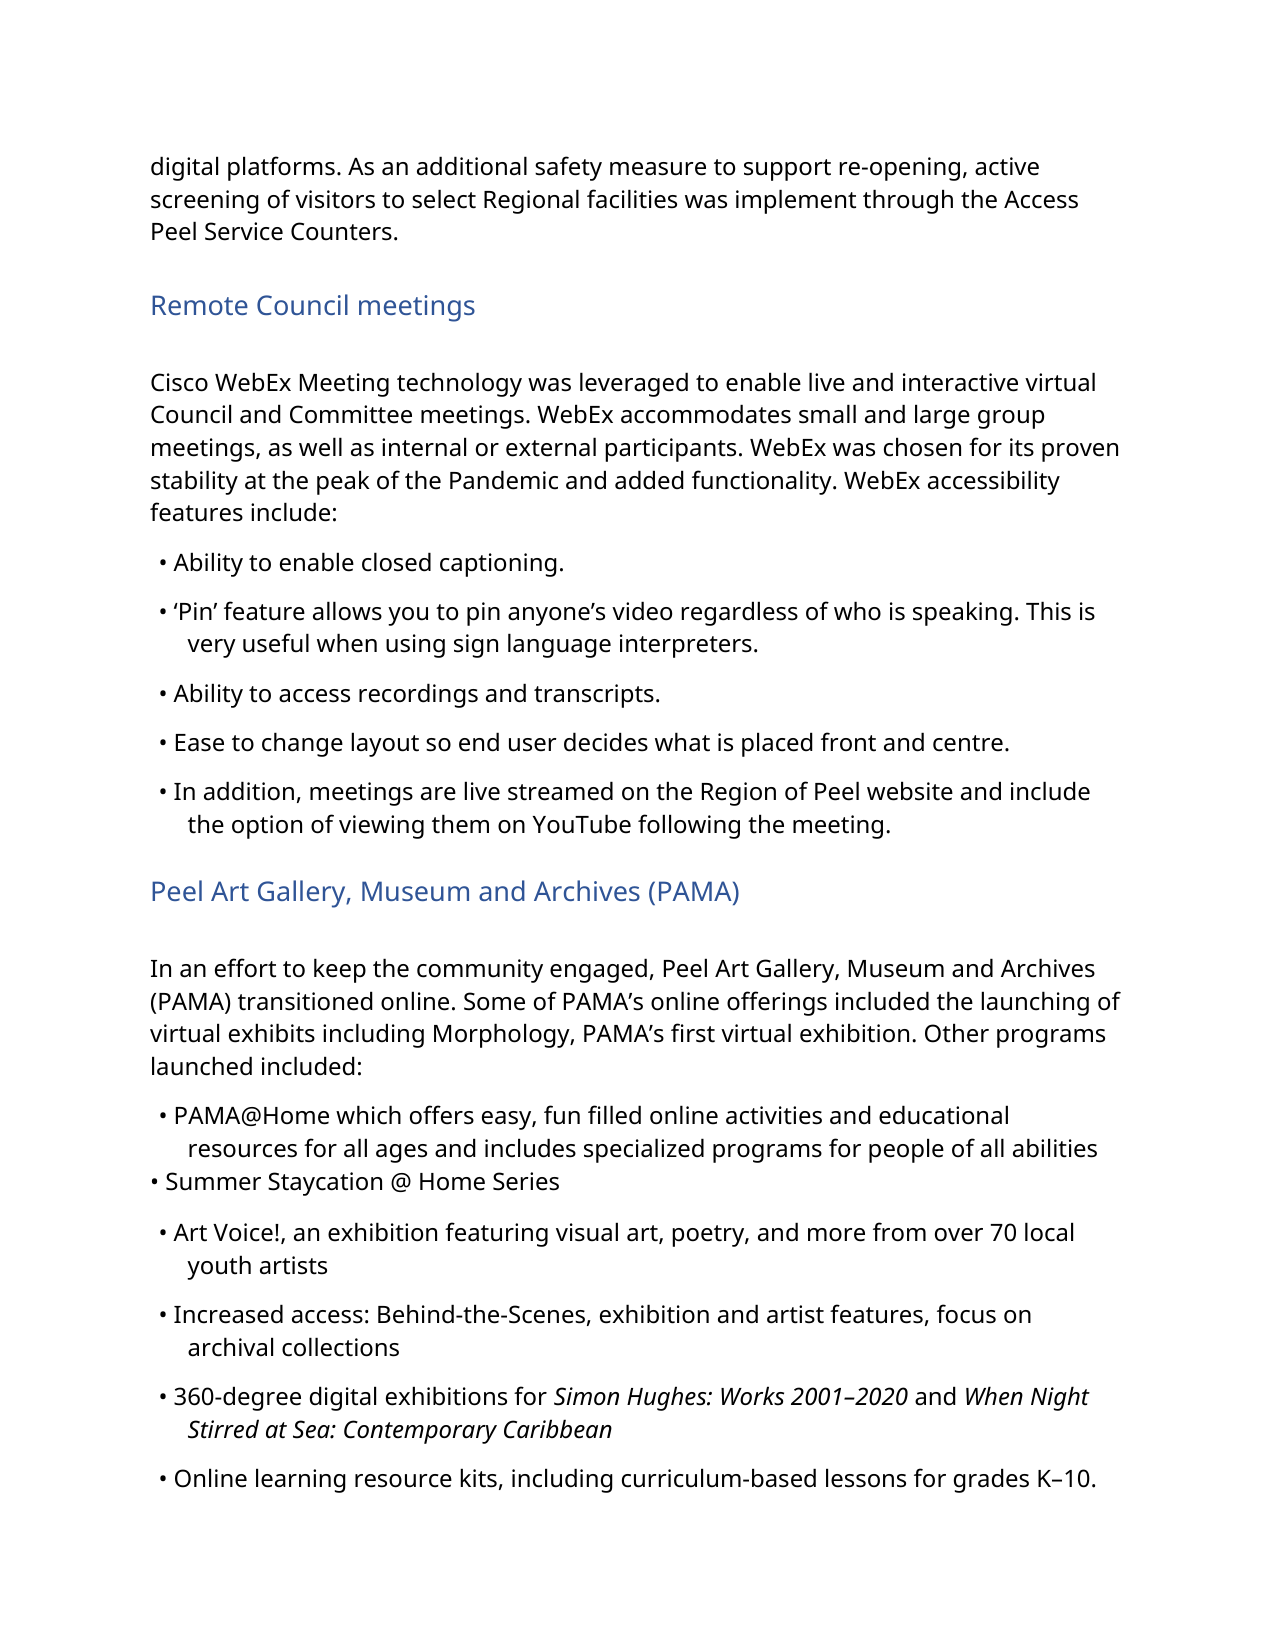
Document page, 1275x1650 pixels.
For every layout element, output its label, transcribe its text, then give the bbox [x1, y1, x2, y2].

text • Ability to access recordings and transcripts. [158, 676, 1125, 709]
subtitle Peel Art Gallery, Museum and Archives (PAMA) [150, 872, 1125, 949]
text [150, 150, 1125, 282]
text • Art Voice!, an exhibition featuring visual art, poetry, and more from over 70 local youth artists [158, 1216, 1125, 1281]
text • Increased access: Behind-the-Scenes, exhibition and artist features, focus on archival collections [158, 1298, 1125, 1363]
text • Ability to enable closed captioning. [158, 545, 1125, 578]
text • In addition, meetings are live streamed on the Region of Peel website and include the option of viewing them on YouTube following the meeting. [158, 775, 1125, 868]
text • Ease to change layout so end user decides what is placed front and centre. [158, 726, 1125, 758]
text • Summer Staycation @ Home Series [150, 1164, 1125, 1197]
text • 360-degree digital exhibitions for Simon Hughes: Works 2001–2020 and When Night Stirred at Sea: Contemporary Caribbean [158, 1380, 1125, 1445]
text • ‘Pin’ feature allows you to pin anyone’s video regardless of who is speaking. This is very useful when using sign language interpreters. [158, 594, 1125, 660]
text • Online learning resource kits, including curriculum-based lessons for grades K–10. [158, 1462, 1125, 1494]
text • PAMA@Home which offers easy, fun filled online activities and educational resources for all ages and includes specialized programs for people of all abilities [158, 1099, 1125, 1164]
text In an effort to keep the community engaged, Peel Art Gallery, Museum and Archives (PAMA) transitioned online. Some of PAMA’s online offerings included the launching of virtual exhibits including Morphology, PAMA’s first virtual exhibition. Other programs launched included: [150, 952, 1125, 1082]
text Cisco WebEx Meeting technology was leveraged to enable live and interactive virtual Council and Committee meetings. WebEx accommodates small and large group meetings, as well as internal or external participants. WebEx was chosen for its proven stability at the peak of the Pandemic and added functionality. WebEx accessibility features include: [150, 366, 1125, 529]
subtitle Remote Council meetings [150, 286, 1125, 363]
